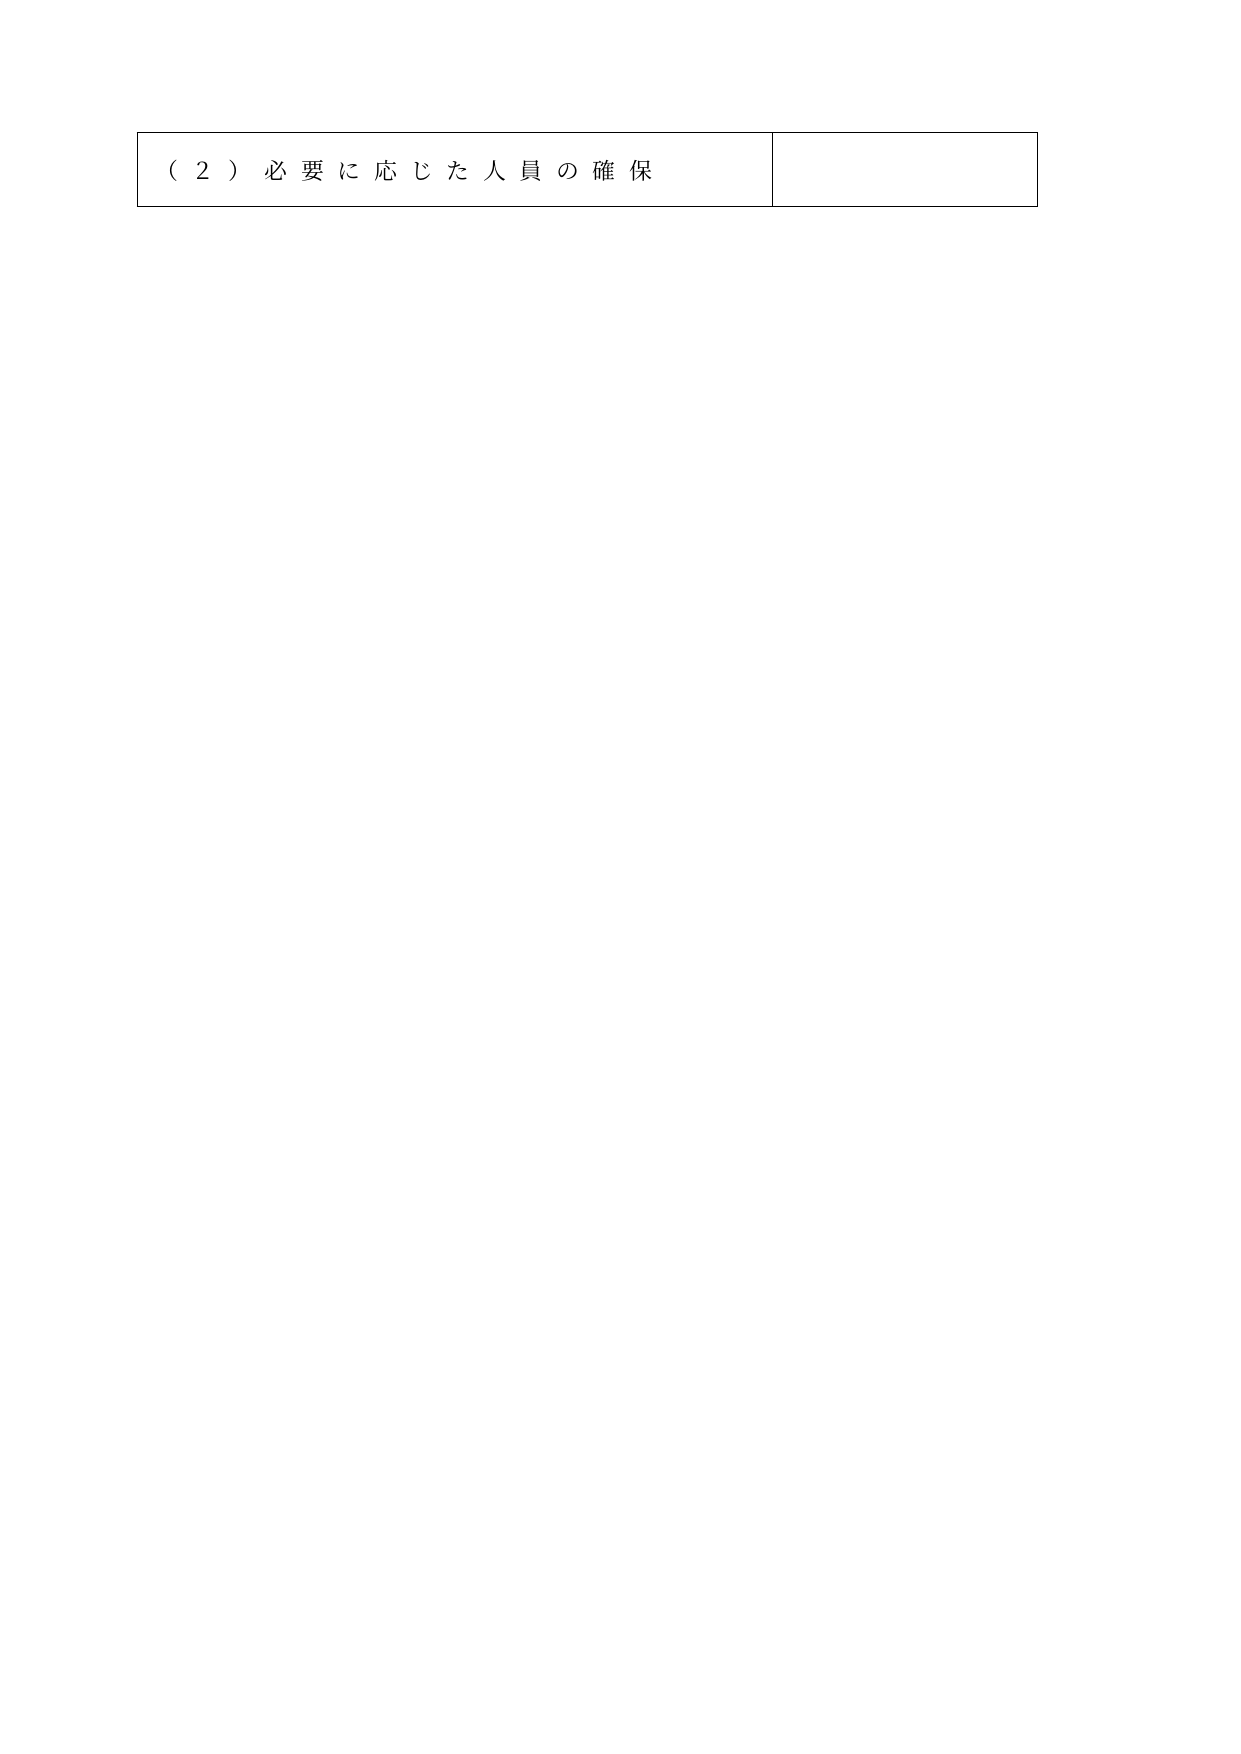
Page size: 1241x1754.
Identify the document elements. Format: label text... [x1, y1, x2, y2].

table_cell （２）必要に応じた人員の確保 [138, 133, 772, 206]
table_cell [773, 133, 1037, 206]
